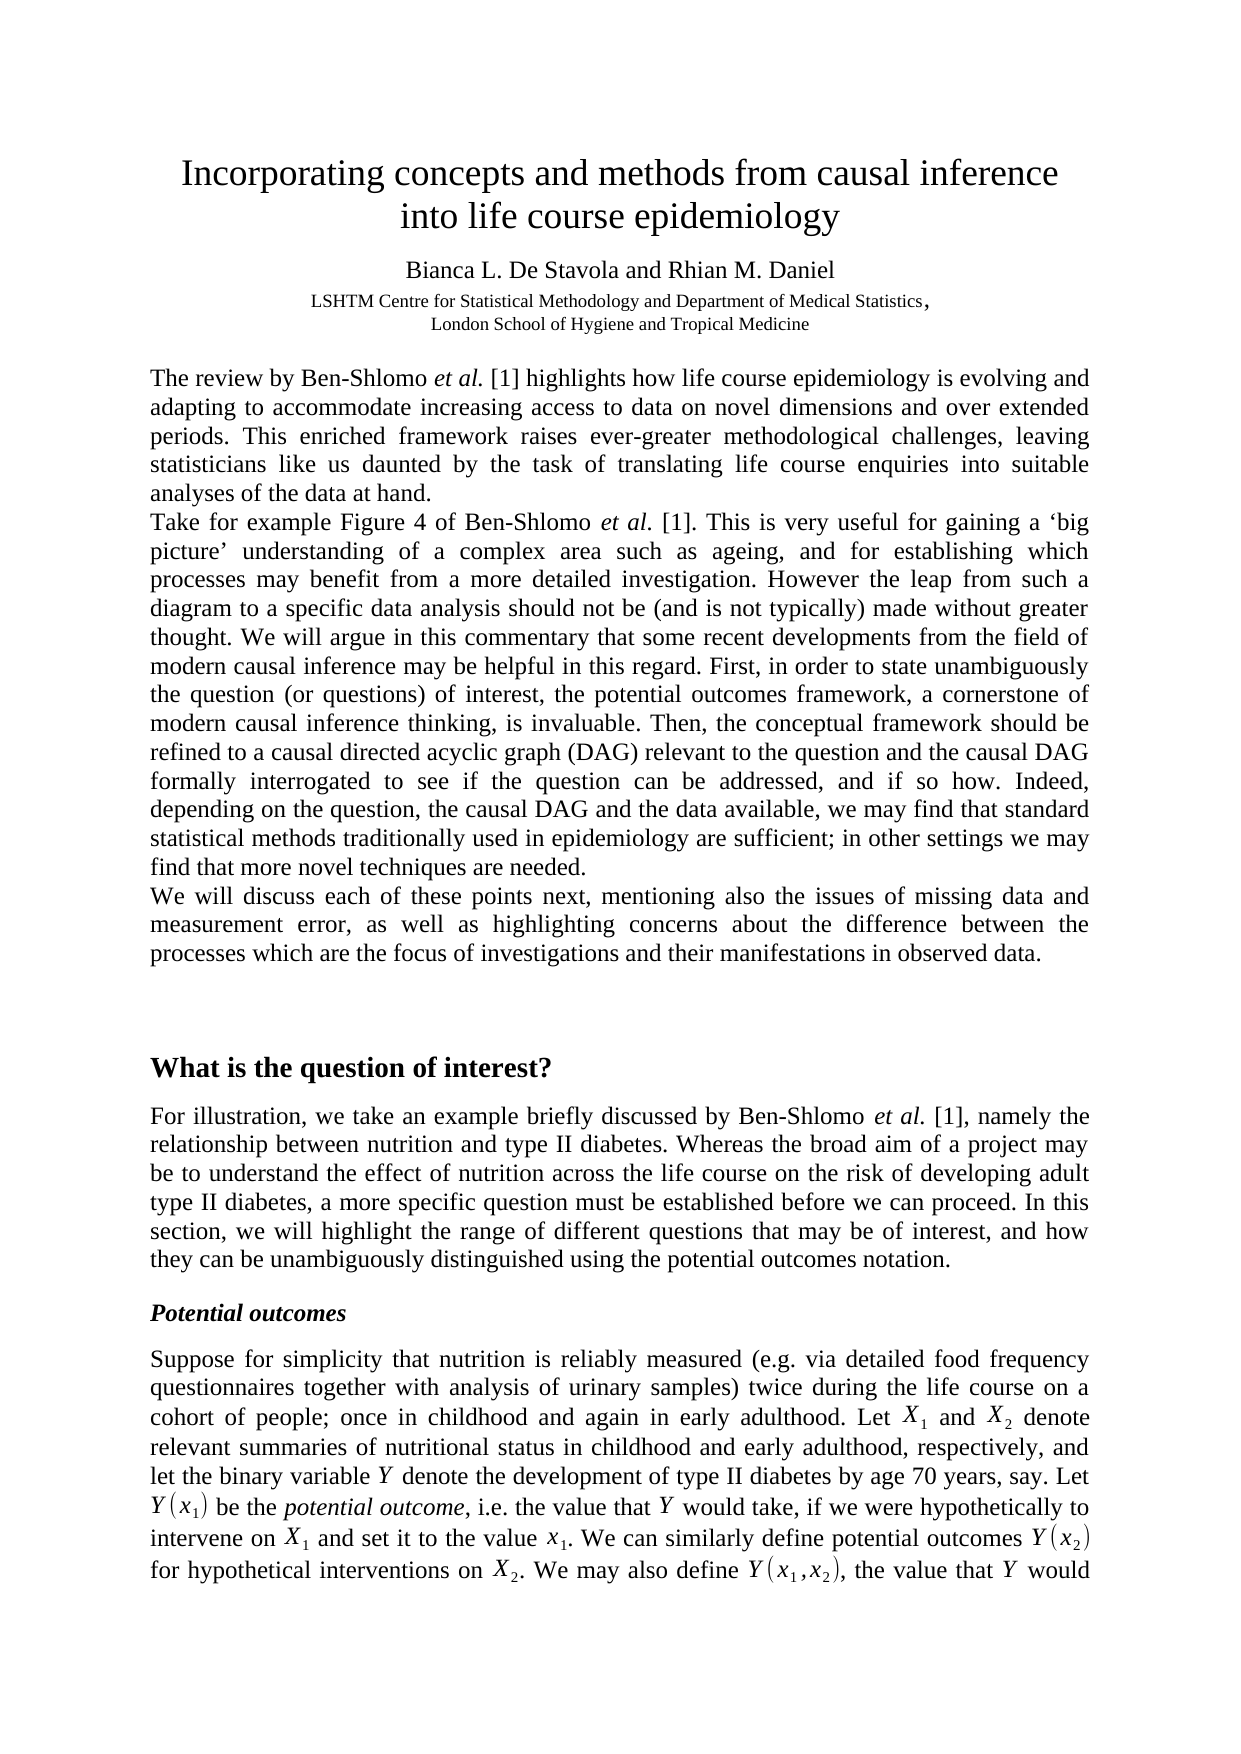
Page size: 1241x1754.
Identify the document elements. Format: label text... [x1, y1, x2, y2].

text The review by Ben-Shlomo et al. [1] highlights how life course epidemiology is evolving and adapting to accommodate increasing access to data on novel dimensions and over extended periods. This enriched framework raises ever-greater methodological challenges, leaving statisticians like us daunted by the task of translating life course enquiries into suitable analyses of the data at hand. [150, 363, 1090, 507]
subtitle Potential outcomes [150, 1298, 1090, 1327]
text Incorporating concepts and methods from causal inference into life course epidemiology [150, 150, 1090, 236]
text We will discuss each of these points next, mentioning also the issues of missing data and measurement error, as well as highlighting concerns about the difference between the processes which are the focus of investigations and their manifestations in observed data. [150, 881, 1090, 967]
text For illustration, we take an example briefly discussed by Ben-Shlomo et al. [1], namely the relationship between nutrition and type II diabetes. Whereas the broad aim of a project may be to understand the effect of nutrition across the life course on the risk of developing adult type II diabetes, a more specific question must be established before we can proceed. In this section, we will highlight the range of different questions that may be of interest, and how they can be unambiguously distinguished using the potential outcomes notation. [150, 1101, 1090, 1273]
text LSHTM Centre for Statistical Methodology and Department of Medical Statistics, [150, 284, 1090, 313]
text Bianca L. De Stavola and Rhian M. Daniel [150, 236, 1090, 284]
text Take for example Figure 4 of Ben-Shlomo et al. [1]. This is very useful for gaining a ‘big picture’ understanding of a complex area such as ageing, and for establishing which processes may benefit from a more detailed investigation. However the leap from such a diagram to a specific data analysis should not be (and is not typically) made without greater thought. We will argue in this commentary that some recent developments from the field of modern causal inference may be helpful in this regard. First, in order to state unambiguously the question (or questions) of interest, the potential outcomes framework, a cornerstone of modern causal inference thinking, is invaluable. Then, the conceptual framework should be refined to a causal directed acyclic graph (DAG) relevant to the question and the causal DAG formally interrogated to see if the question can be addressed, and if so how. Indeed, depending on the question, the causal DAG and the data available, we may find that standard statistical methods traditionally used in epidemiology are sufficient; in other settings we may find that more novel techniques are needed. [150, 507, 1090, 881]
text London School of Hygiene and Tropical Medicine [150, 313, 1090, 363]
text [150, 1344, 1090, 1586]
subtitle What is the question of interest? [150, 1051, 1090, 1084]
